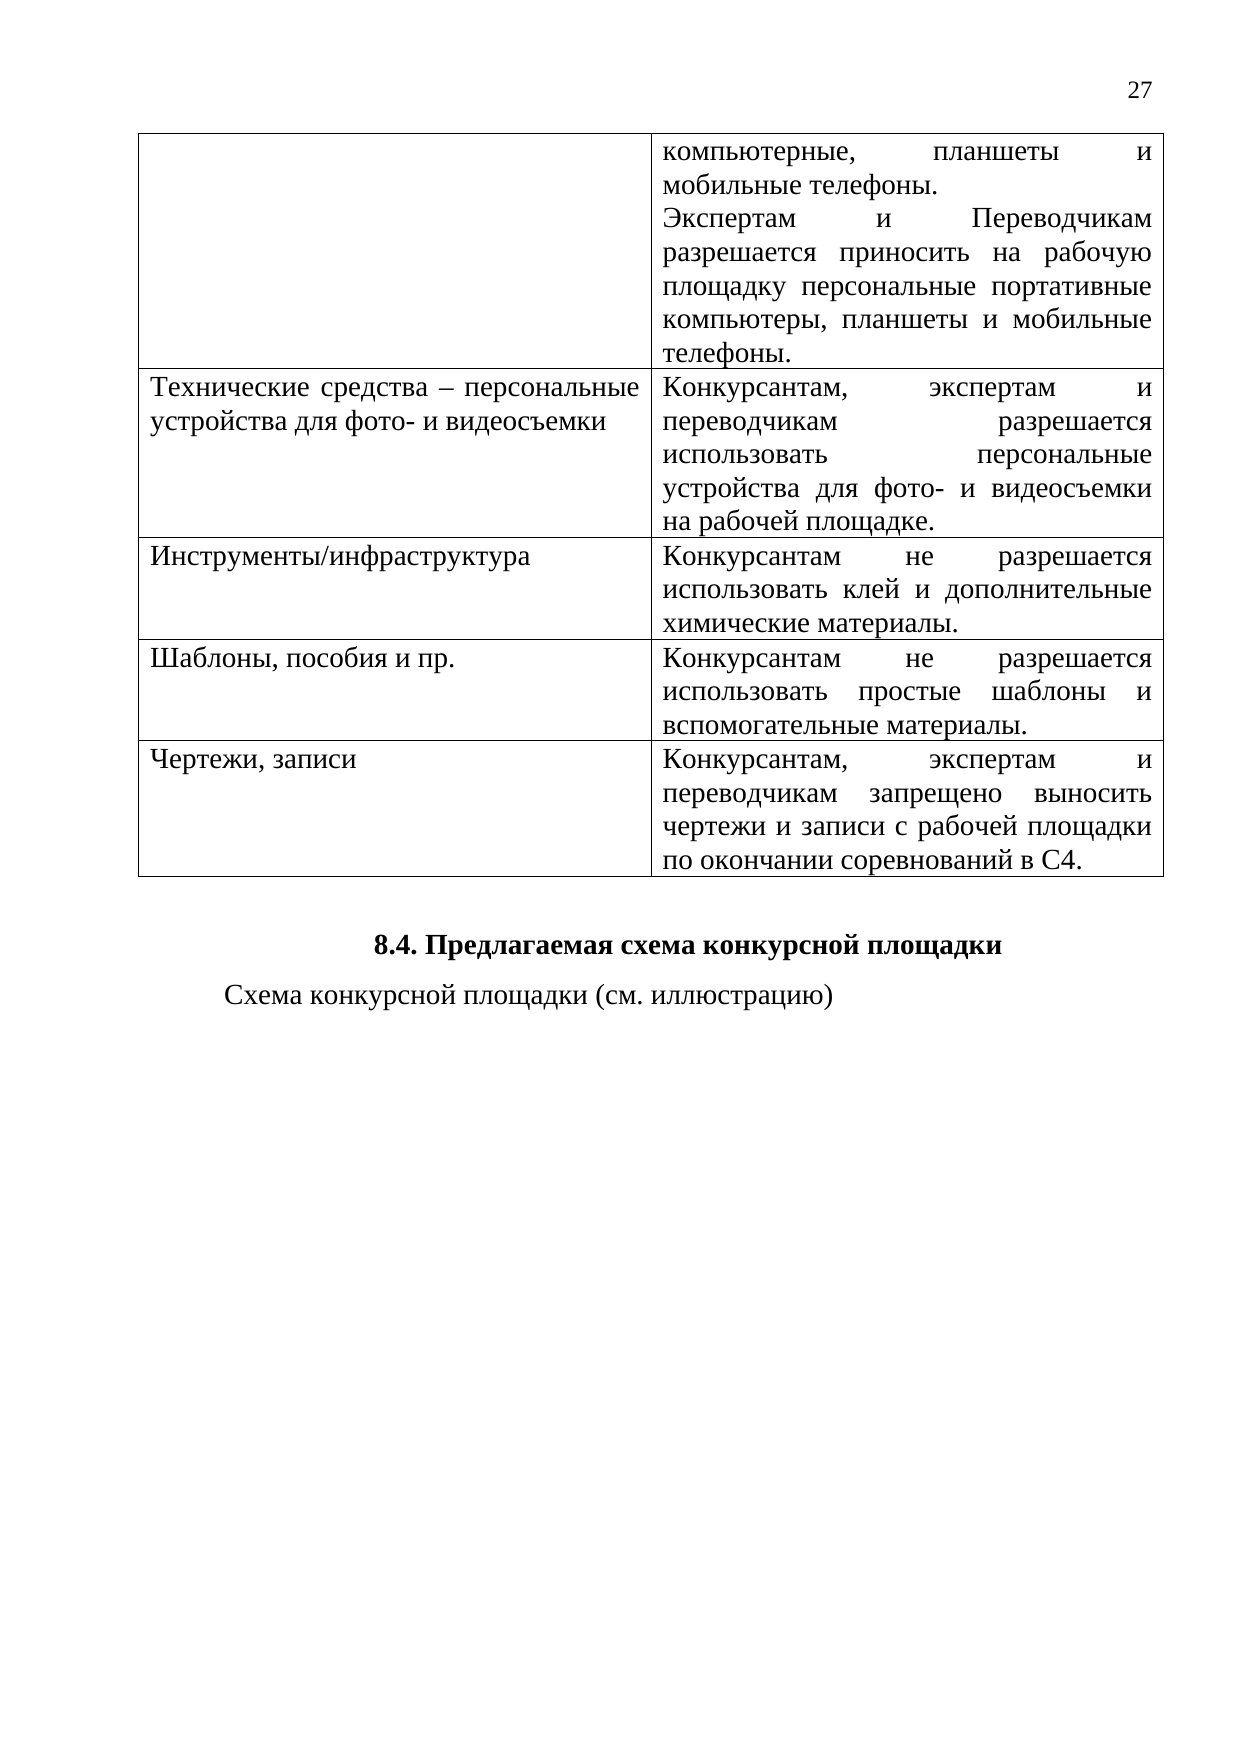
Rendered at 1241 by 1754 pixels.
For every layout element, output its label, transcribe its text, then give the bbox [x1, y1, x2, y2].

table_cell Конкурсантам, экспертам и переводчикам запрещено выносить чертежи и записи с рабочей площадки по окончании соревнований в С4. [652, 741, 1163, 876]
table_cell Технические средства – персональные устройства для фото- и видеосъемки [139, 369, 651, 537]
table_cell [652, 134, 1163, 368]
table_cell Шаблоны, пособия и пр. [139, 640, 651, 740]
table_cell Конкурсантам, экспертам и переводчикам разрешается использовать персональные устройства для фото- и видеосъемки на рабочей площадке. [652, 369, 1163, 537]
table_cell Конкурсантам не разрешается использовать клей и дополнительные химические материалы. [652, 538, 1163, 639]
text Схема конкурсной площадки (см. иллюстрацию) [150, 977, 1152, 1011]
text 8.4. Предлагаемая схема конкурсной площадки [224, 927, 1152, 961]
table_cell Конкурсантам не разрешается использовать простые шаблоны и вспомогательные материалы. [652, 640, 1163, 740]
table_cell Чертежи, записи [139, 741, 651, 876]
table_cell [139, 134, 651, 368]
table_cell Инструменты/инфраструктура [139, 538, 651, 639]
